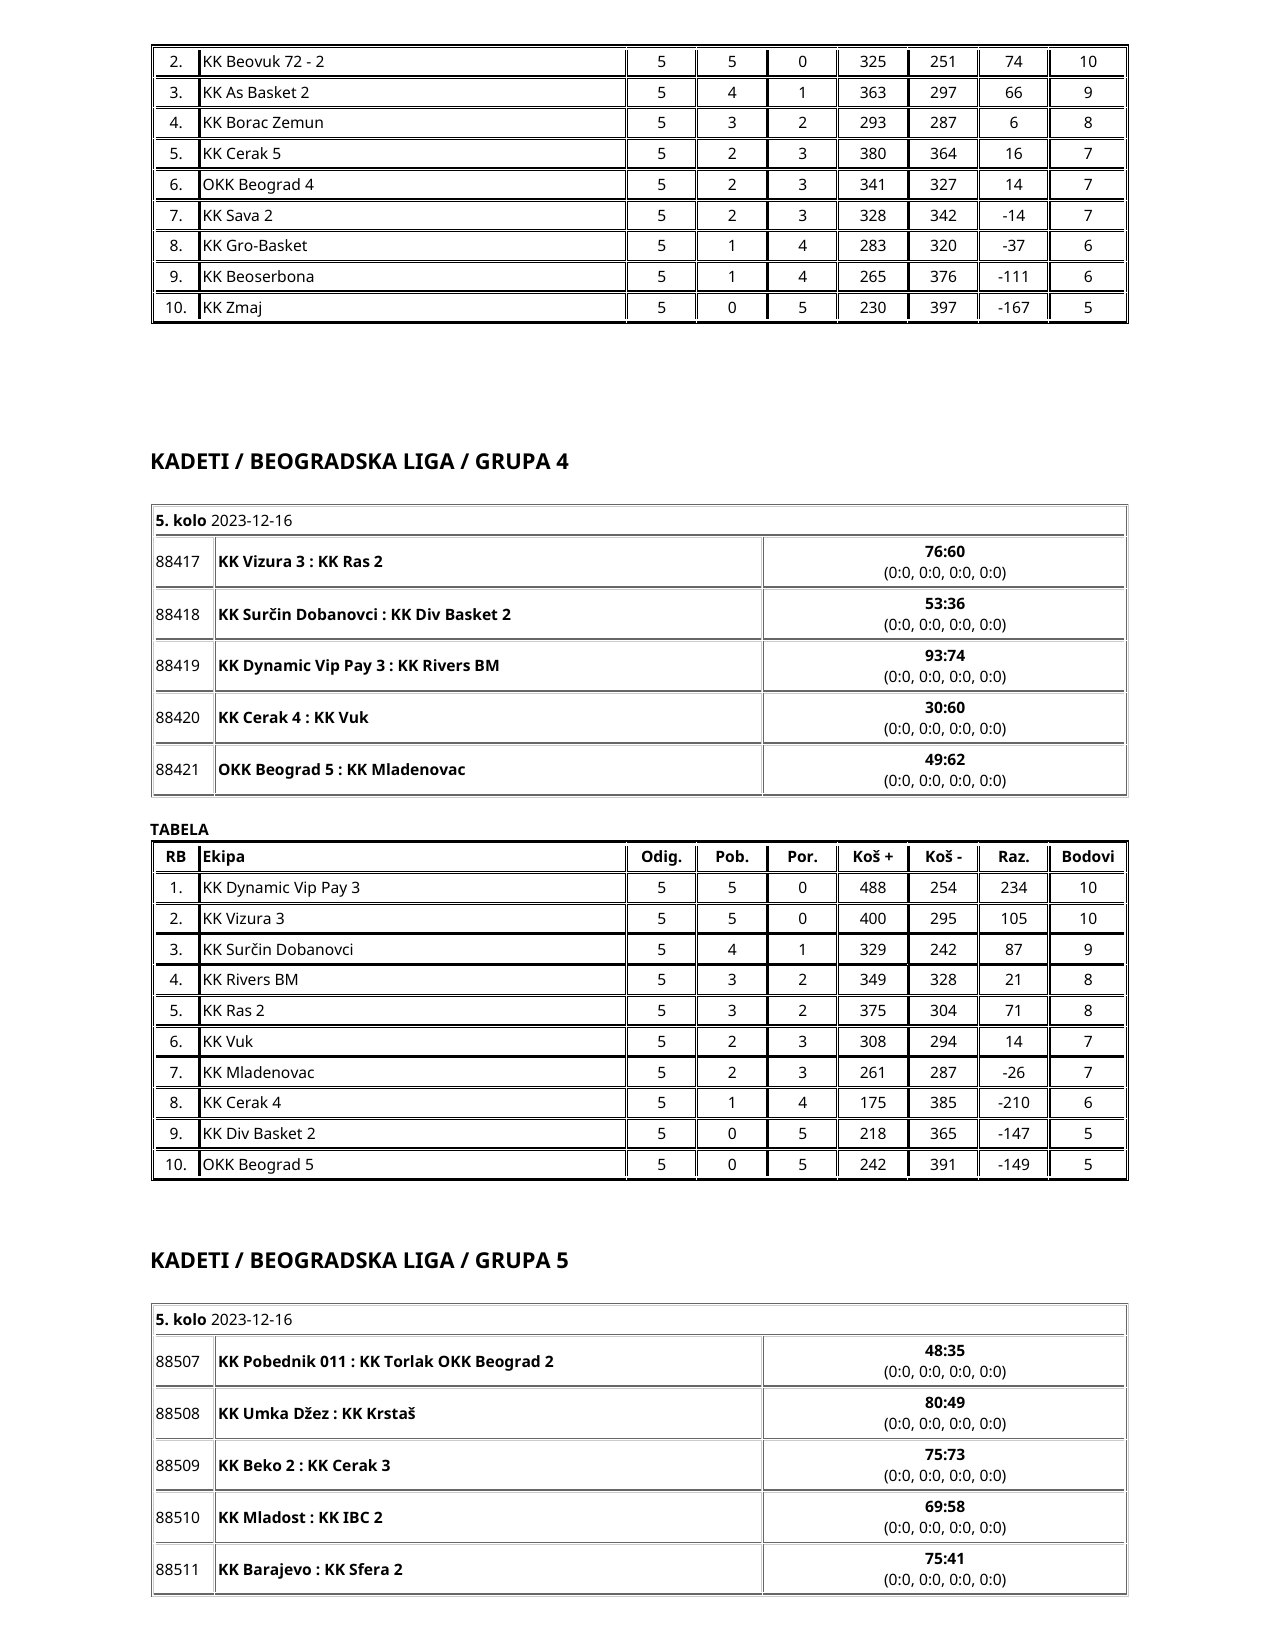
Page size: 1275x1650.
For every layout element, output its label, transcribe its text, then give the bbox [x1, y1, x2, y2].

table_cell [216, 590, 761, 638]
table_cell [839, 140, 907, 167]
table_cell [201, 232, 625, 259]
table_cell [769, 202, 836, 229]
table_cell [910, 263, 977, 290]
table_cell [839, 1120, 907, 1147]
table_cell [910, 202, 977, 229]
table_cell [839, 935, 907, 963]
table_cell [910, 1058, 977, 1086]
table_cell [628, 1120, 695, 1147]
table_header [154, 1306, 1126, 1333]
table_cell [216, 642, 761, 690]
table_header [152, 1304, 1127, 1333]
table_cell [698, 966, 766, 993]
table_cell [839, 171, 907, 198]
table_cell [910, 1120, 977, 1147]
text TABELA [150, 798, 1125, 840]
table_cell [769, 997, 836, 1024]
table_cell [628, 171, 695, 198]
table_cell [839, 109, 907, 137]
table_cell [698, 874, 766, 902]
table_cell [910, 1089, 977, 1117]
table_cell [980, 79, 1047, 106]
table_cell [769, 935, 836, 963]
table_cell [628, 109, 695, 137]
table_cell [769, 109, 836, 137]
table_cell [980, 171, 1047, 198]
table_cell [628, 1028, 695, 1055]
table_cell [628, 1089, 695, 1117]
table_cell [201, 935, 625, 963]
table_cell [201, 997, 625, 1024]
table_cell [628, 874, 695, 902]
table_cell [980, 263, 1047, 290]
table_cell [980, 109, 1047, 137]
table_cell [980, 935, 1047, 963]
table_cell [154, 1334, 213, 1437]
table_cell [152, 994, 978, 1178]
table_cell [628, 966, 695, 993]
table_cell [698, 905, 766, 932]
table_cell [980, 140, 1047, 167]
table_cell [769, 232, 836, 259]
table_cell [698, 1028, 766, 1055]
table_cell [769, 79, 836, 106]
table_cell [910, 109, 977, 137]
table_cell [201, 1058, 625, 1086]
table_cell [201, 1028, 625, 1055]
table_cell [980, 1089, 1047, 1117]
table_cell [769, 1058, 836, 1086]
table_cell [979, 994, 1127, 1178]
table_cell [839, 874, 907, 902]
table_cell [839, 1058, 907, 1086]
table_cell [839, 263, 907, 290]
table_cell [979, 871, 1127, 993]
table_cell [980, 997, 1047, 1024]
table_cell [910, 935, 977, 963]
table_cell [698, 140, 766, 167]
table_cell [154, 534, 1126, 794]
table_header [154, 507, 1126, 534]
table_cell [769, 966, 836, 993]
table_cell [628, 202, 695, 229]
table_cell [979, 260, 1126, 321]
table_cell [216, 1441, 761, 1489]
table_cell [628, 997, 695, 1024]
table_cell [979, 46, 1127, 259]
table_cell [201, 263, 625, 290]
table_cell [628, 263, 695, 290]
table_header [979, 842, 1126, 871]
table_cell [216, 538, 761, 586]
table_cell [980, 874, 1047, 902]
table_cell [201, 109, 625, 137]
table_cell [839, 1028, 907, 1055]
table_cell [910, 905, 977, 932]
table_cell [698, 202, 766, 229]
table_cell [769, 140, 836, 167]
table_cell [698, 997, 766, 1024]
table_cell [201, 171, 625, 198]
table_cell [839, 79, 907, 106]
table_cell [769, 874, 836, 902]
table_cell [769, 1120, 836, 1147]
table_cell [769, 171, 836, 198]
text KADETI / BEOGRADSKA LIGA / GRUPA 5 [150, 1181, 1125, 1303]
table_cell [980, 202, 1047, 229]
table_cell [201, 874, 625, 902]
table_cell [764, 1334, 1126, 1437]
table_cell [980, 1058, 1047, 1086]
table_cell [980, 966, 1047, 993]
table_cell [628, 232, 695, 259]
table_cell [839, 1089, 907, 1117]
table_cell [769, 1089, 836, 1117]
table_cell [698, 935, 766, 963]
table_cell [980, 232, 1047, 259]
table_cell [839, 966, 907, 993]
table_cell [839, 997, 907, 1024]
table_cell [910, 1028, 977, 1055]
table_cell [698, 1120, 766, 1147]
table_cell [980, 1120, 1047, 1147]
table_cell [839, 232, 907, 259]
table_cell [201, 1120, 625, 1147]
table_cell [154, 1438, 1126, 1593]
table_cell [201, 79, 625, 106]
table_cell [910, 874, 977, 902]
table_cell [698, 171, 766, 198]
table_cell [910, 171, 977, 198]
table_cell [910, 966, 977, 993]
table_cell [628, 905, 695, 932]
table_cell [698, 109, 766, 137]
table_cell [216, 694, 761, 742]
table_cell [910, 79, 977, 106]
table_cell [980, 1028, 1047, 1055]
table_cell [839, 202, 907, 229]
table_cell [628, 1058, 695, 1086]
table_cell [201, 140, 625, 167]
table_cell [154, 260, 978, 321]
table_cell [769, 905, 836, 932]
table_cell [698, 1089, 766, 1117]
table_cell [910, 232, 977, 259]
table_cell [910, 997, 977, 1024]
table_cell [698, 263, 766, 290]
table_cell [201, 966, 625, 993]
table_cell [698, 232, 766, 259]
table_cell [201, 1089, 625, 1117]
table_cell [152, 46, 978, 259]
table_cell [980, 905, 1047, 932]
text KADETI / BEOGRADSKA LIGA / GRUPA 4 [150, 446, 1125, 503]
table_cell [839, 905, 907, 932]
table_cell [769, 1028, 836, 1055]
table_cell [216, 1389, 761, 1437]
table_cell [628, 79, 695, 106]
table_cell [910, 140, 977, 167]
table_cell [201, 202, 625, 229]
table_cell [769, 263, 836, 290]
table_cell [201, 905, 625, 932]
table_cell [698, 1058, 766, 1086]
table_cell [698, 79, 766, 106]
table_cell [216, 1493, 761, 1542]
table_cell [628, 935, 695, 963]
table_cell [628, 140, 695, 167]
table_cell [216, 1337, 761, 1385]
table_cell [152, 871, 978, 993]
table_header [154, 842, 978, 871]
